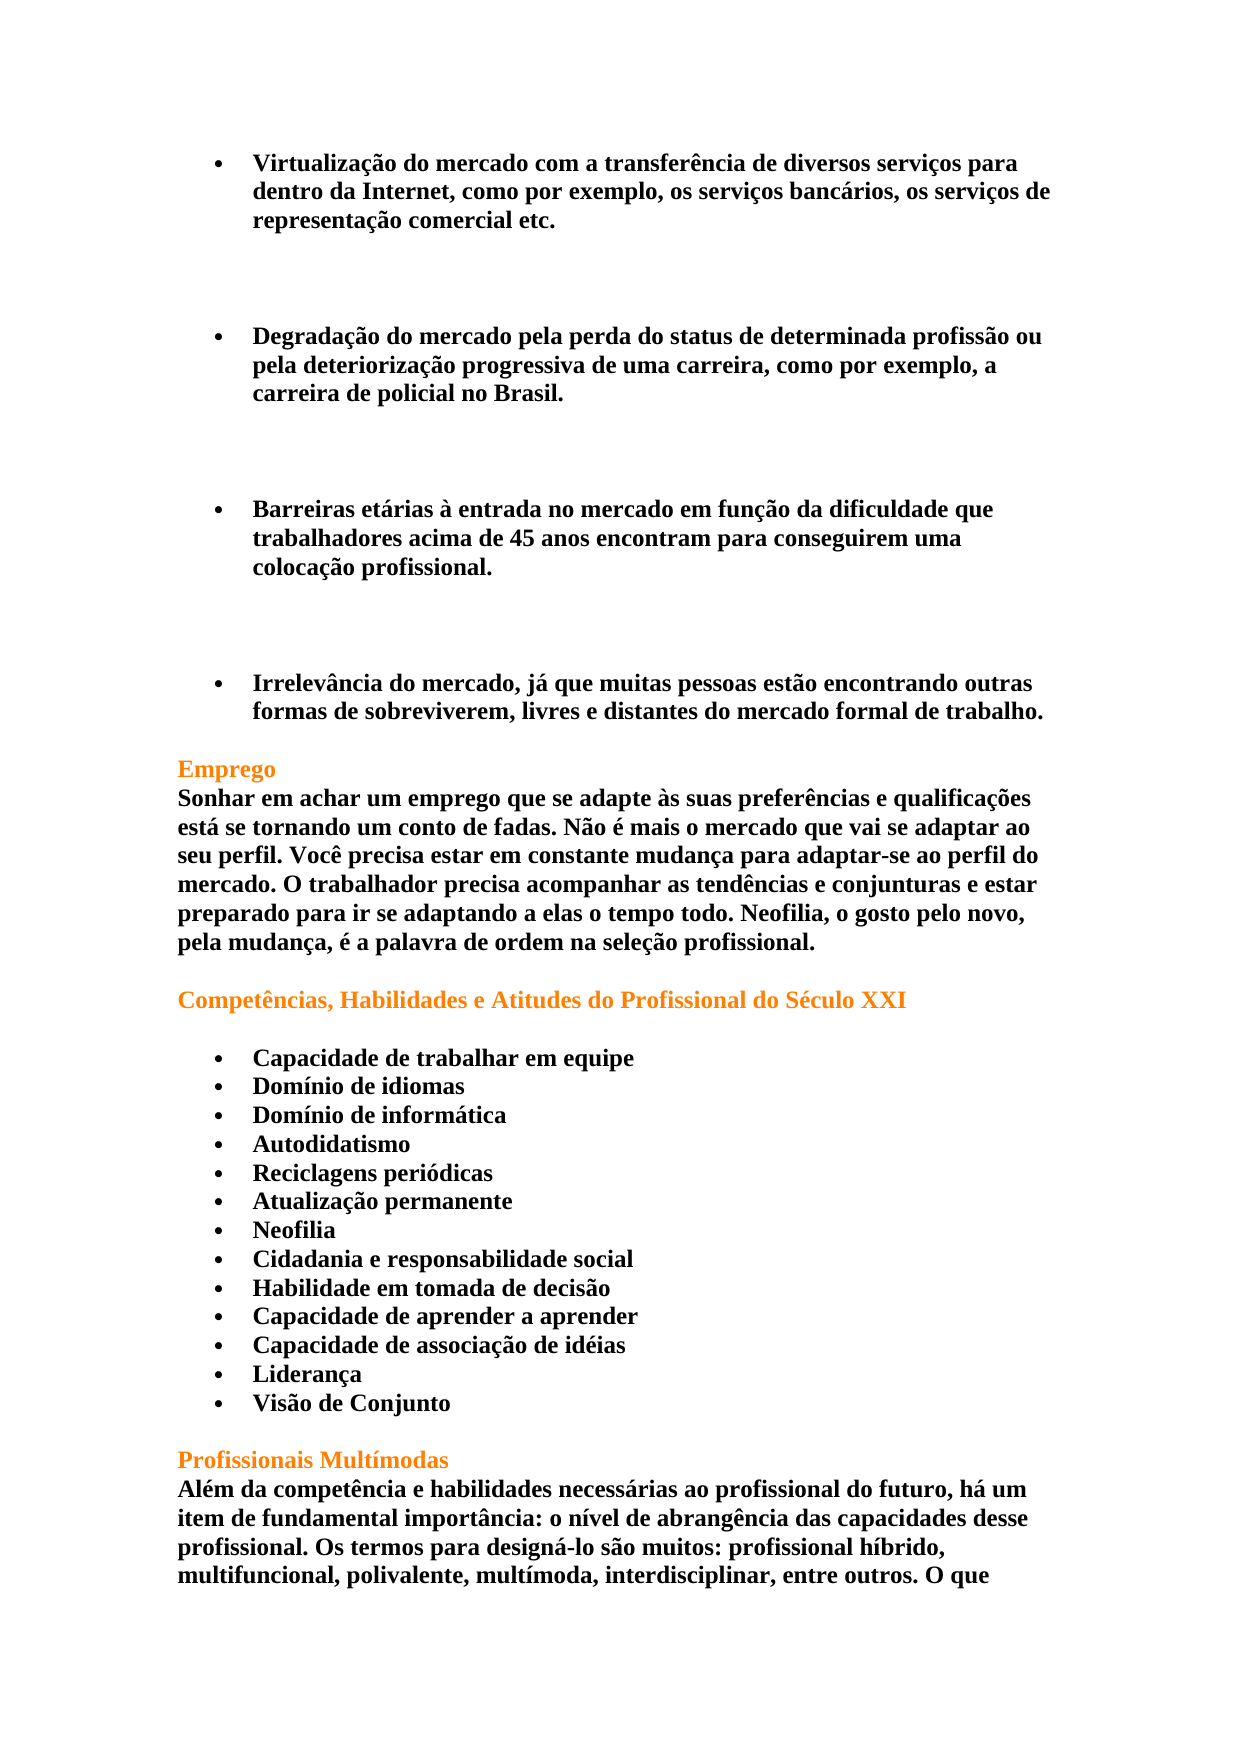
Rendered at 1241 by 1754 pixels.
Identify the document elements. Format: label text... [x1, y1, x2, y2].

list Capacidade de trabalhar em equipe [215, 1043, 1063, 1071]
text Emprego Sonhar em achar um emprego que se adapte às suas preferências e qualificações está se tornando um conto de fadas. Não é mais o mercado que vai se adaptar ao seu perfil. Você precisa estar em constante mudança para adaptar-se ao perfil do mercado. O trabalhador precisa acompanhar as tendências e conjunturas e estar preparado para ir se adaptando a elas o tempo todo. Neofilia, o gosto pelo novo, pela mudança, é a palavra de ordem na seleção profissional. [177, 754, 1063, 956]
list Domínio de idiomas [215, 1071, 1063, 1100]
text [177, 1446, 1063, 1589]
list Capacidade de aprender a aprender [215, 1301, 1063, 1330]
list Visão de Conjunto [215, 1388, 1063, 1416]
list Irrelevância do mercado, já que muitas pessoas estão encontrando outras formas de sobreviverem, livres e distantes do mercado formal de trabalho. [215, 668, 1063, 725]
list Reciclagens periódicas [215, 1158, 1063, 1186]
list Autodidatismo [215, 1129, 1063, 1158]
list Domínio de informática [215, 1100, 1063, 1129]
text Competências, Habilidades e Atitudes do Profissional do Século XXI [177, 985, 1063, 1013]
list Habilidade em tomada de decisão [215, 1273, 1063, 1301]
list Degradação do mercado pela perda do status de determinada profissão ou pela deteriorização progressiva de uma carreira, como por exemplo, a carreira de policial no Brasil. [215, 321, 1063, 407]
list Liderança [215, 1359, 1063, 1388]
list Atualização permanente [215, 1186, 1063, 1215]
list Capacidade de associação de idéias [215, 1330, 1063, 1359]
list Cidadania e responsabilidade social [215, 1244, 1063, 1273]
list Barreiras etárias à entrada no mercado em função da dificuldade que trabalhadores acima de 45 anos encontram para conseguirem uma colocação profissional. [215, 494, 1063, 581]
list Neofilia [215, 1215, 1063, 1244]
list Virtualização do mercado com a transferência de diversos serviços para dentro da Internet, como por exemplo, os serviços bancários, os serviços de representação comercial etc. [215, 148, 1063, 234]
